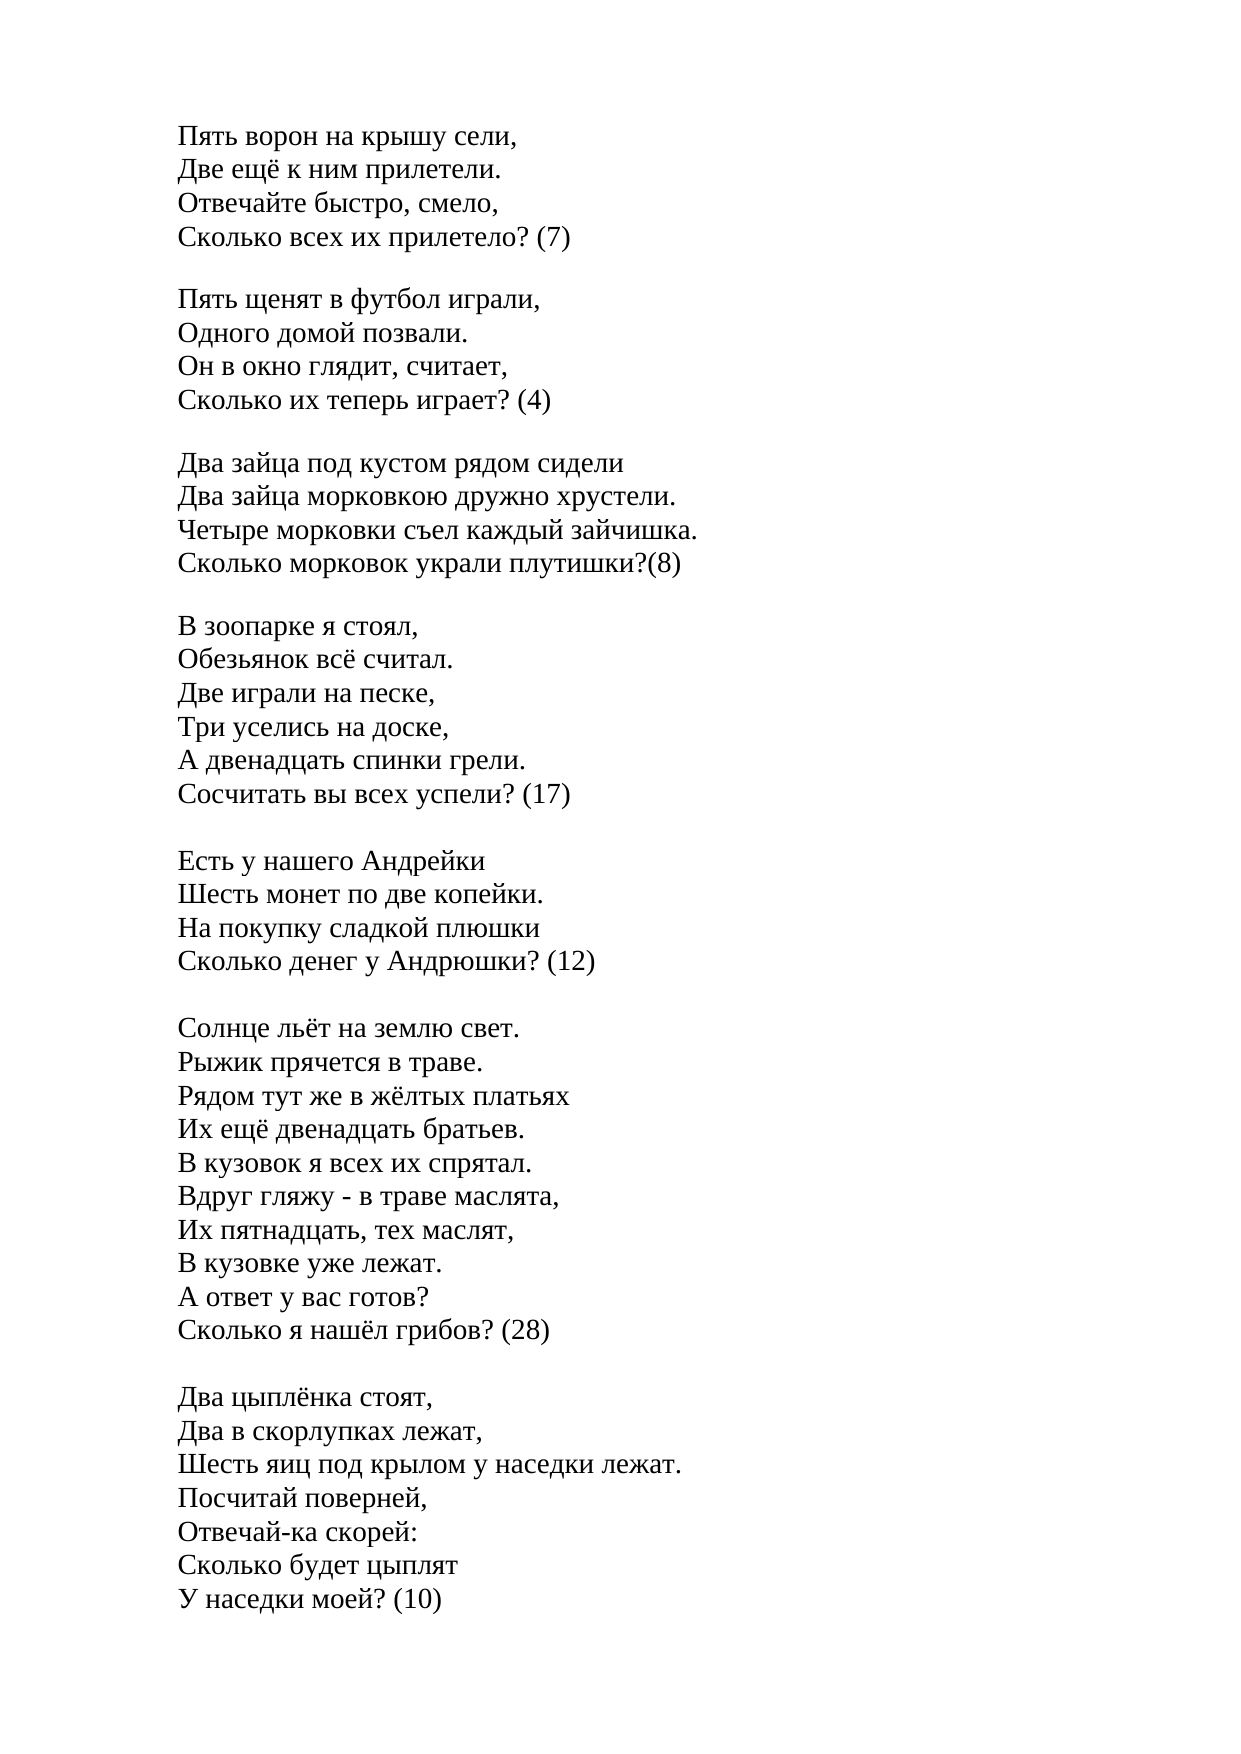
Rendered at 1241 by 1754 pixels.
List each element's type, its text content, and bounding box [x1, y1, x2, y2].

text Пять ворон на крышу сели, Две ещё к ним прилетели. Отвечайте быстро, смело, Сколько всех их прилетело? (7) [177, 118, 1152, 252]
text Пять щенят в футбол играли, Одного домой позвали. Он в окно глядит, считает, Сколько их теперь играет? (4) [177, 281, 1152, 416]
text Два зайца под кустом рядом сидели Два зайца морковкою дружно хрустели. Четыре морковки съел каждый зайчишка. Сколько морковок украли плутишки?(8) [177, 445, 1152, 579]
text В зоопарке я стоял, Обезьянок всё считал. Две играли на песке, Три уселись на доске, А двенадцать спинки грели. Сосчитать вы всех успели? (17) Есть у нашего Андрейки Шесть монет по две копейки. На покупку сладкой плюшки Сколько денег у Андрюшки? (12) Солнце льёт на землю свет. Рыжик прячется в траве. Рядом тут же в жёлтых платьях Их ещё двенадцать братьев. В кузовок я всех их спрятал. Вдруг гляжу - в траве маслята, Их пятнадцать, тех маслят, В кузовке уже лежат. А ответ у вас готов? Сколько я нашёл грибов? (28) Два цыплёнка стоят, Два в скорлупках лежат, Шесть яиц под крылом у наседки лежат. Посчитай поверней, Отвечай-ка скорей: Сколько будет цыплят У наседки моей? (10) [177, 608, 1152, 1614]
